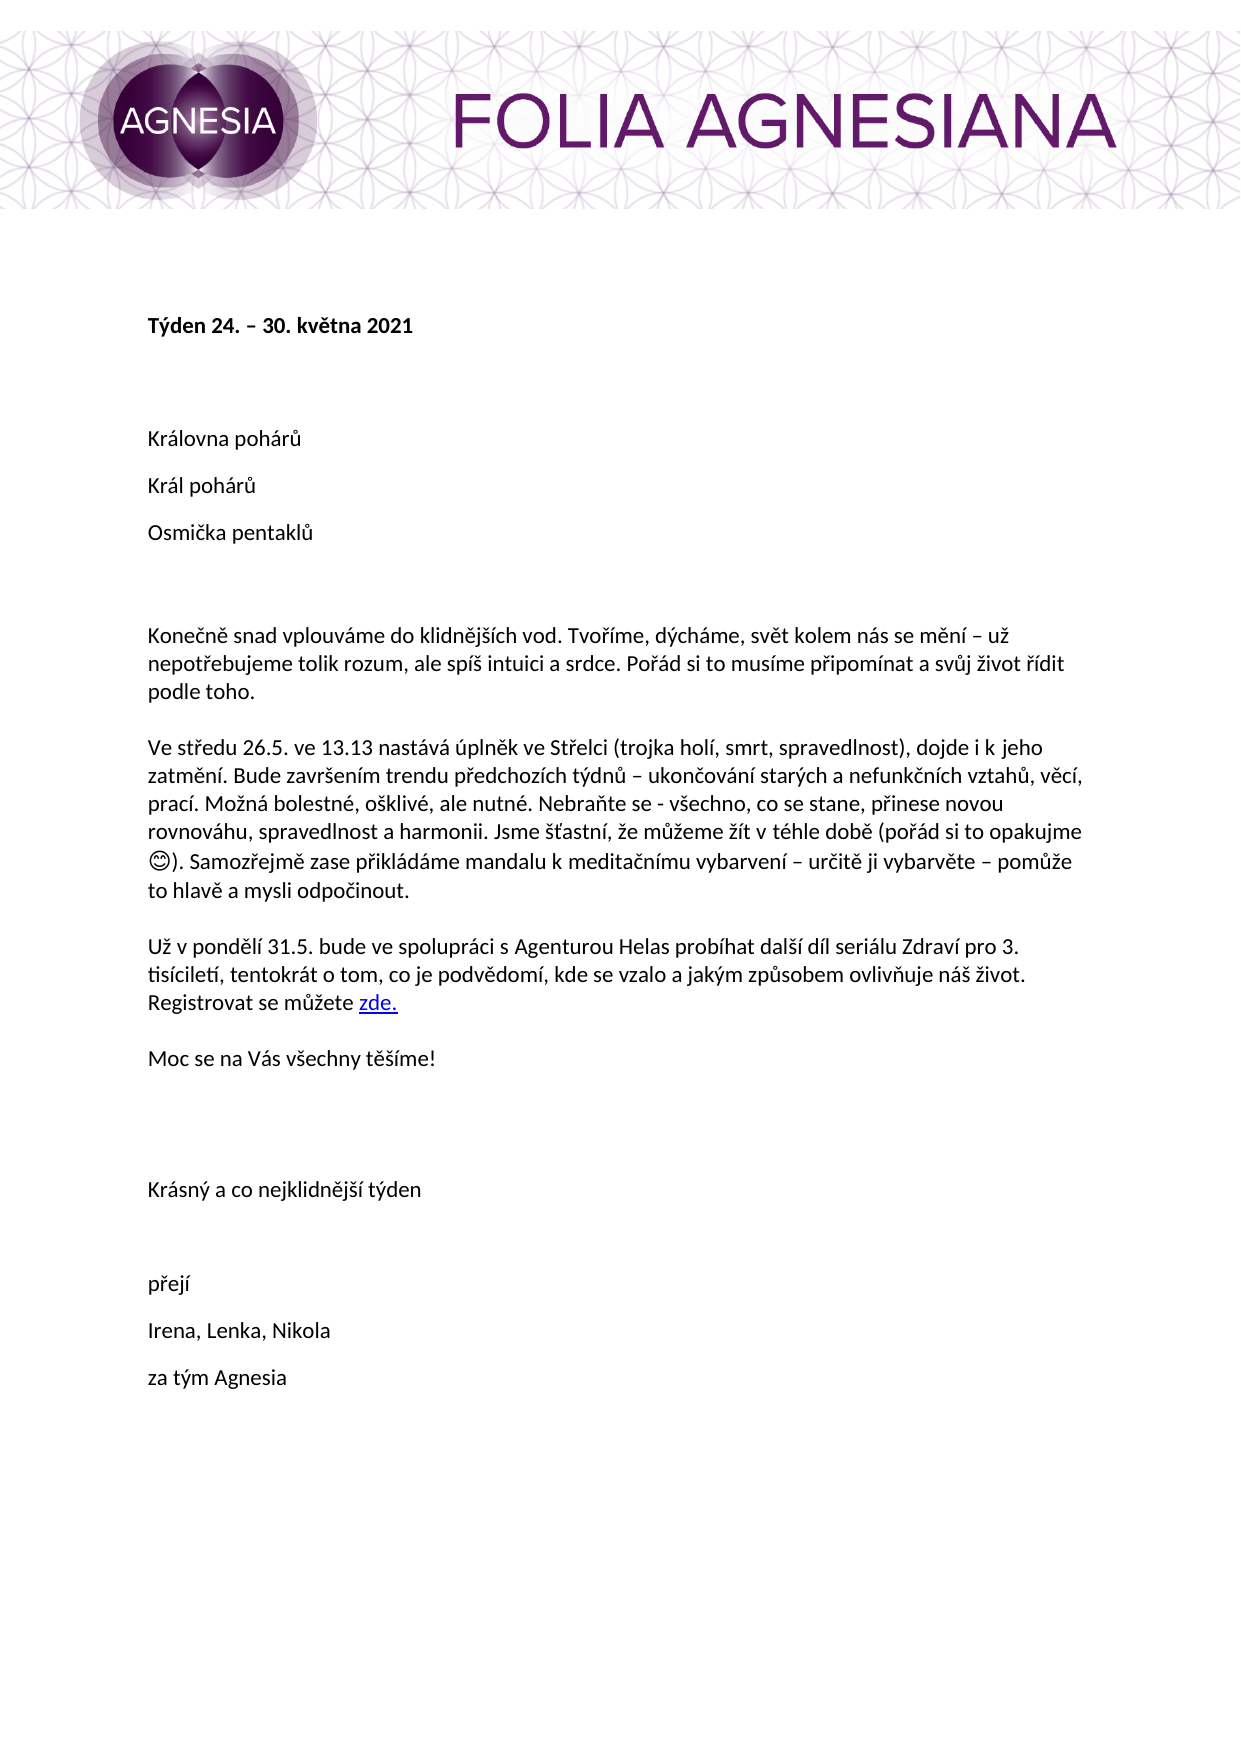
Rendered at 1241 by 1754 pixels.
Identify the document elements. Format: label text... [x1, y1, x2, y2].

text Krásný a co nejklidnější týden [148, 1175, 1093, 1203]
text Moc se na Vás všechny těšíme! [148, 1044, 1093, 1072]
text Ve středu 26.5. ve 13.13 nastává úplněk ve Střelci (trojka holí, smrt, spravedlnost), dojde i k jeho zatmění. Bude završením trendu předchozích týdnů – ukončování starých a nefunkčních vztahů, věcí, prací. Možná bolestné, ošklivé, ale nutné. Nebraňte se - všechno, co se stane, přinese novou rovnováhu, spravedlnost a harmonii. Jsme šťastní, že můžeme žít v téhle době (pořád si to opakujme ). Samozřejmě zase přikládáme mandalu k meditačnímu vybarvení – určitě ji vybarvěte – pomůže to hlavě a mysli odpočinout. [148, 733, 1093, 904]
text Irena, Lenka, Nikola [148, 1316, 1093, 1344]
text Konečně snad vplouváme do klidnějších vod. Tvoříme, dýcháme, svět kolem nás se mění – už nepotřebujeme tolik rozum, ale spíš intuici a srdce. Pořád si to musíme připomínat a svůj život řídit podle toho. [148, 621, 1093, 705]
text za tým Agnesia [148, 1363, 1093, 1391]
text Týden 24. – 30. května 2021 [148, 312, 1030, 340]
picture [0, 31, 1241, 209]
text Osmička pentaklů [148, 518, 1093, 546]
text Už v pondělí 31.5. bude ve spolupráci s Agenturou Helas probíhat další díl seriálu Zdraví pro 3. tisíciletí, tentokrát o tom, co je podvědomí, kde se vzalo a jakým způsobem ovlivňuje náš život. Registrovat se můžete zde. [148, 932, 1093, 1016]
text Královna pohárů [148, 424, 1093, 452]
text Král pohárů [148, 471, 1093, 499]
text přejí [148, 1269, 1093, 1297]
